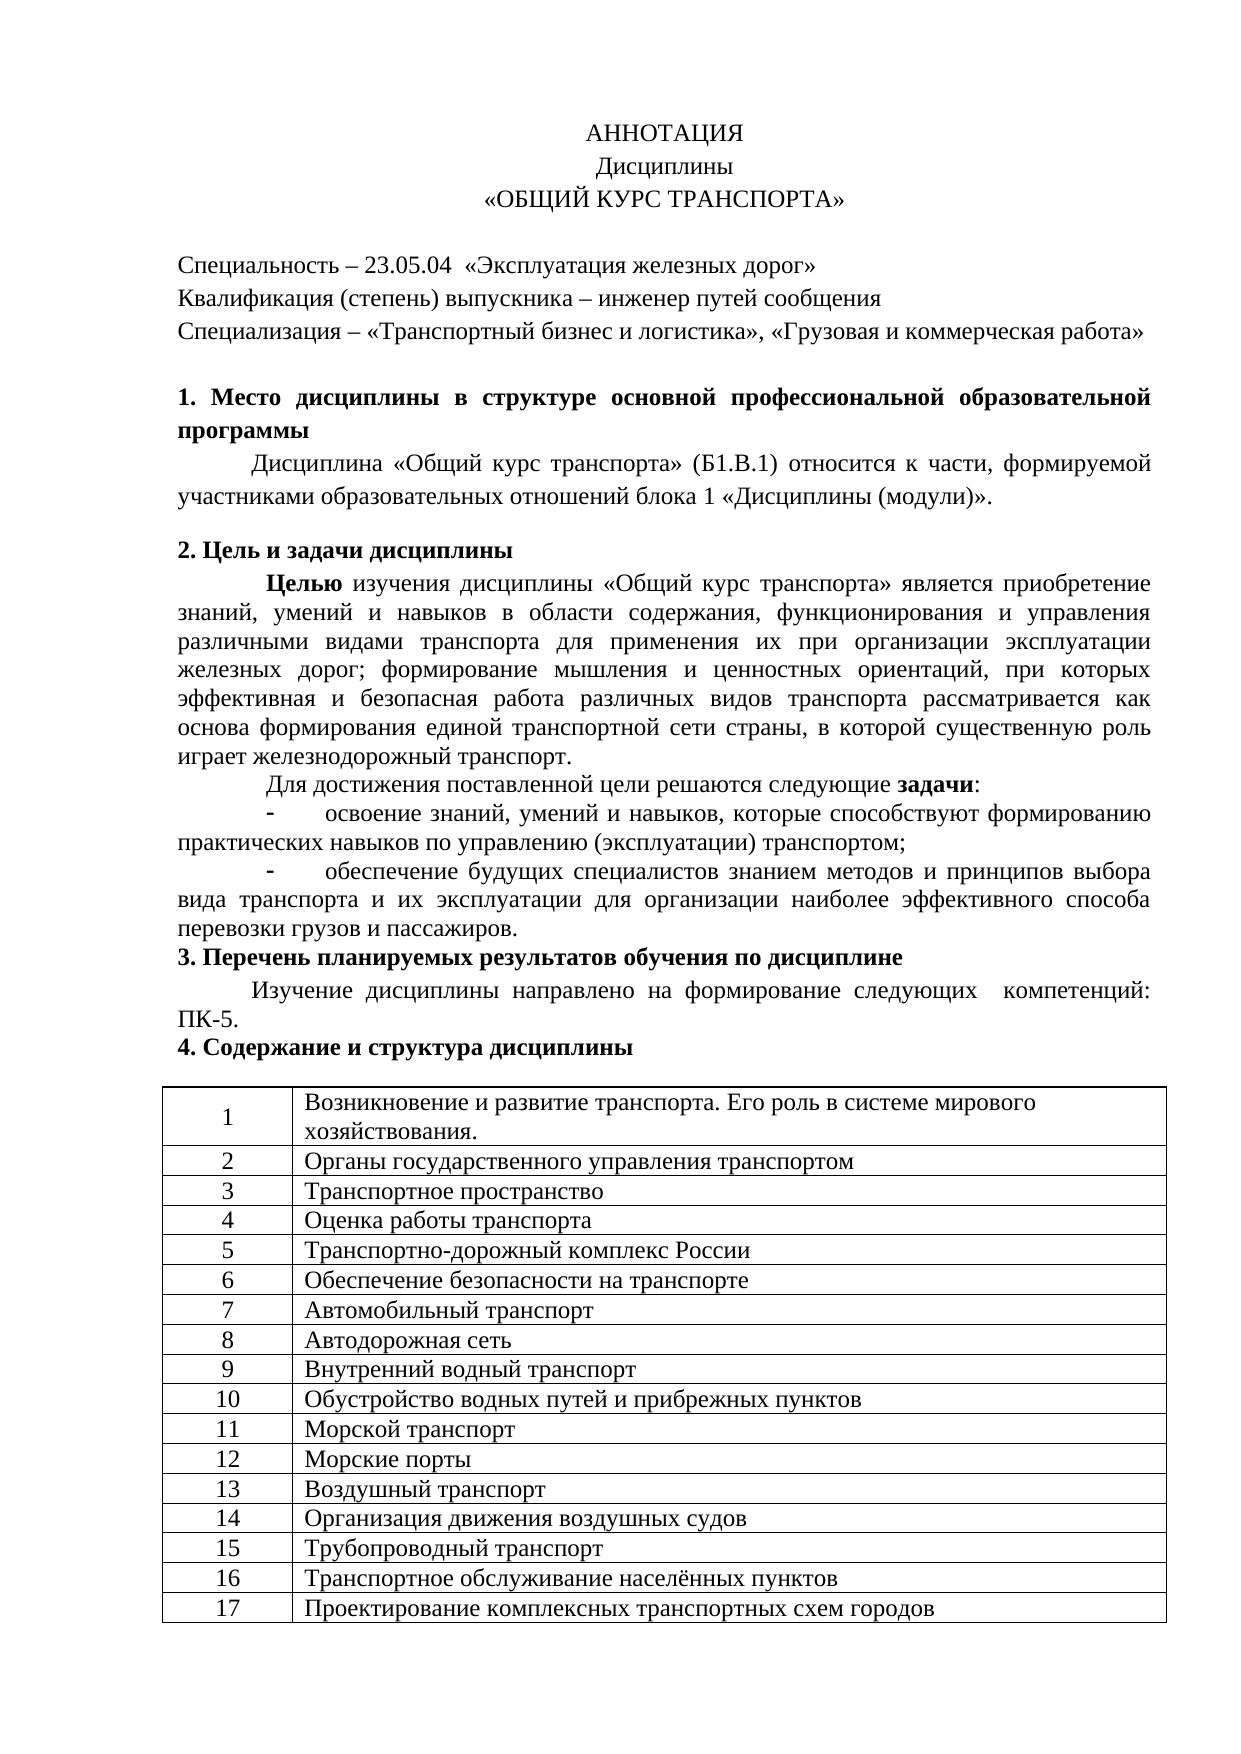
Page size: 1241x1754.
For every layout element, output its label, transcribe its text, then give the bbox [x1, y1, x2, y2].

table_cell Оценка работы транспорта [293, 1206, 1166, 1234]
table_cell Транспортное обслуживание населённых пунктов [293, 1563, 1166, 1592]
text Изучение дисциплины направлено на формирование следующих компетенций: ПК-5. [177, 975, 1152, 1032]
text Целью изучения дисциплины «Общий курс транспорта» является приобретение знаний, умений и навыков в области содержания, функционирования и управления различными видами транспорта для применения их при организации эксплуатации железных дорог; формирование мышления и ценностных ориентаций, при которых эффективная и безопасная работа различных видов транспорта рассматривается как основа формирования единой транспортной сети страны, в которой существенную роль играет железнодорожный транспорт. [177, 568, 1152, 769]
table_cell 8 [163, 1325, 292, 1353]
table_cell Морской транспорт [293, 1414, 1166, 1443]
text Для достижения поставленной цели решаются следующие задачи: [177, 769, 1152, 798]
table_cell 3 [163, 1176, 292, 1204]
text Специализация – «Транспортный бизнес и логистика», «Грузовая и коммерческая работа» [177, 316, 1152, 345]
table_cell Трубопроводный транспорт [293, 1533, 1166, 1562]
table_cell 7 [163, 1295, 292, 1324]
table_cell 13 [163, 1474, 292, 1502]
table_cell Воздушный транспорт [293, 1474, 1166, 1502]
table_cell Обеспечение безопасности на транспорте [293, 1265, 1166, 1294]
table_cell 11 [163, 1414, 292, 1443]
table_cell Морские порты [293, 1444, 1166, 1473]
table_header 1 [163, 1088, 292, 1145]
text «ОБЩИЙ КУРС ТРАНСПОРТА» [177, 184, 1152, 213]
table_cell Транспортное пространство [293, 1176, 1166, 1204]
table_cell Автодорожная сеть [293, 1325, 1166, 1353]
table_cell Транспортно-дорожный комплекс России [293, 1235, 1166, 1264]
table_cell 4 [163, 1206, 292, 1234]
table_cell 9 [163, 1355, 292, 1383]
table_cell Обустройство водных путей и прибрежных пунктов [293, 1384, 1166, 1413]
table_cell 16 [163, 1563, 292, 1592]
table_cell 6 [163, 1265, 292, 1294]
table_cell 10 [163, 1384, 292, 1413]
table_cell 2 [163, 1146, 292, 1175]
list обеспечение будущих специалистов знанием методов и принципов выбора вида транспорта и их эксплуатации для организации наиболее эффективного способа перевозки грузов и пассажиров. [177, 856, 1152, 942]
table_cell 17 [163, 1593, 292, 1622]
table_cell Проектирование комплексных транспортных схем городов [293, 1593, 1166, 1622]
table_header Возникновение и развитие транспорта. Его роль в системе мирового хозяйствования. [293, 1088, 1166, 1145]
text Дисциплины [177, 151, 1152, 180]
table_cell 12 [163, 1444, 292, 1473]
table_cell Автомобильный транспорт [293, 1295, 1166, 1324]
text Квалификация (степень) выпускника – инженер путей сообщения [177, 283, 1152, 312]
table_cell Организация движения воздушных судов [293, 1504, 1166, 1532]
list освоение знаний, умений и навыков, которые способствуют формированию практических навыков по управлению (эксплуатации) транспортом; [177, 798, 1152, 856]
text 2. Цель и задачи дисциплины [177, 535, 1152, 564]
text Дисциплина «Общий курс транспорта» (Б1.В.1) относится к части, формируемой участниками образовательных отношений блока 1 «Дисциплины (модули)». [177, 448, 1152, 510]
table_cell Органы государственного управления транспортом [293, 1146, 1166, 1175]
table_cell Внутренний водный транспорт [293, 1355, 1166, 1383]
text АННОТАЦИЯ [177, 118, 1152, 147]
table_cell 14 [163, 1504, 292, 1532]
text 3. Перечень планируемых результатов обучения по дисциплине [177, 942, 1152, 971]
table_cell 15 [163, 1533, 292, 1562]
table_cell 5 [163, 1235, 292, 1264]
text 1. Место дисциплины в структуре основной профессиональной образовательной программы [177, 382, 1152, 444]
text 4. Содержание и структура дисциплины [177, 1032, 1152, 1061]
text Специальность – 23.05.04 «Эксплуатация железных дорог» [177, 250, 1152, 279]
